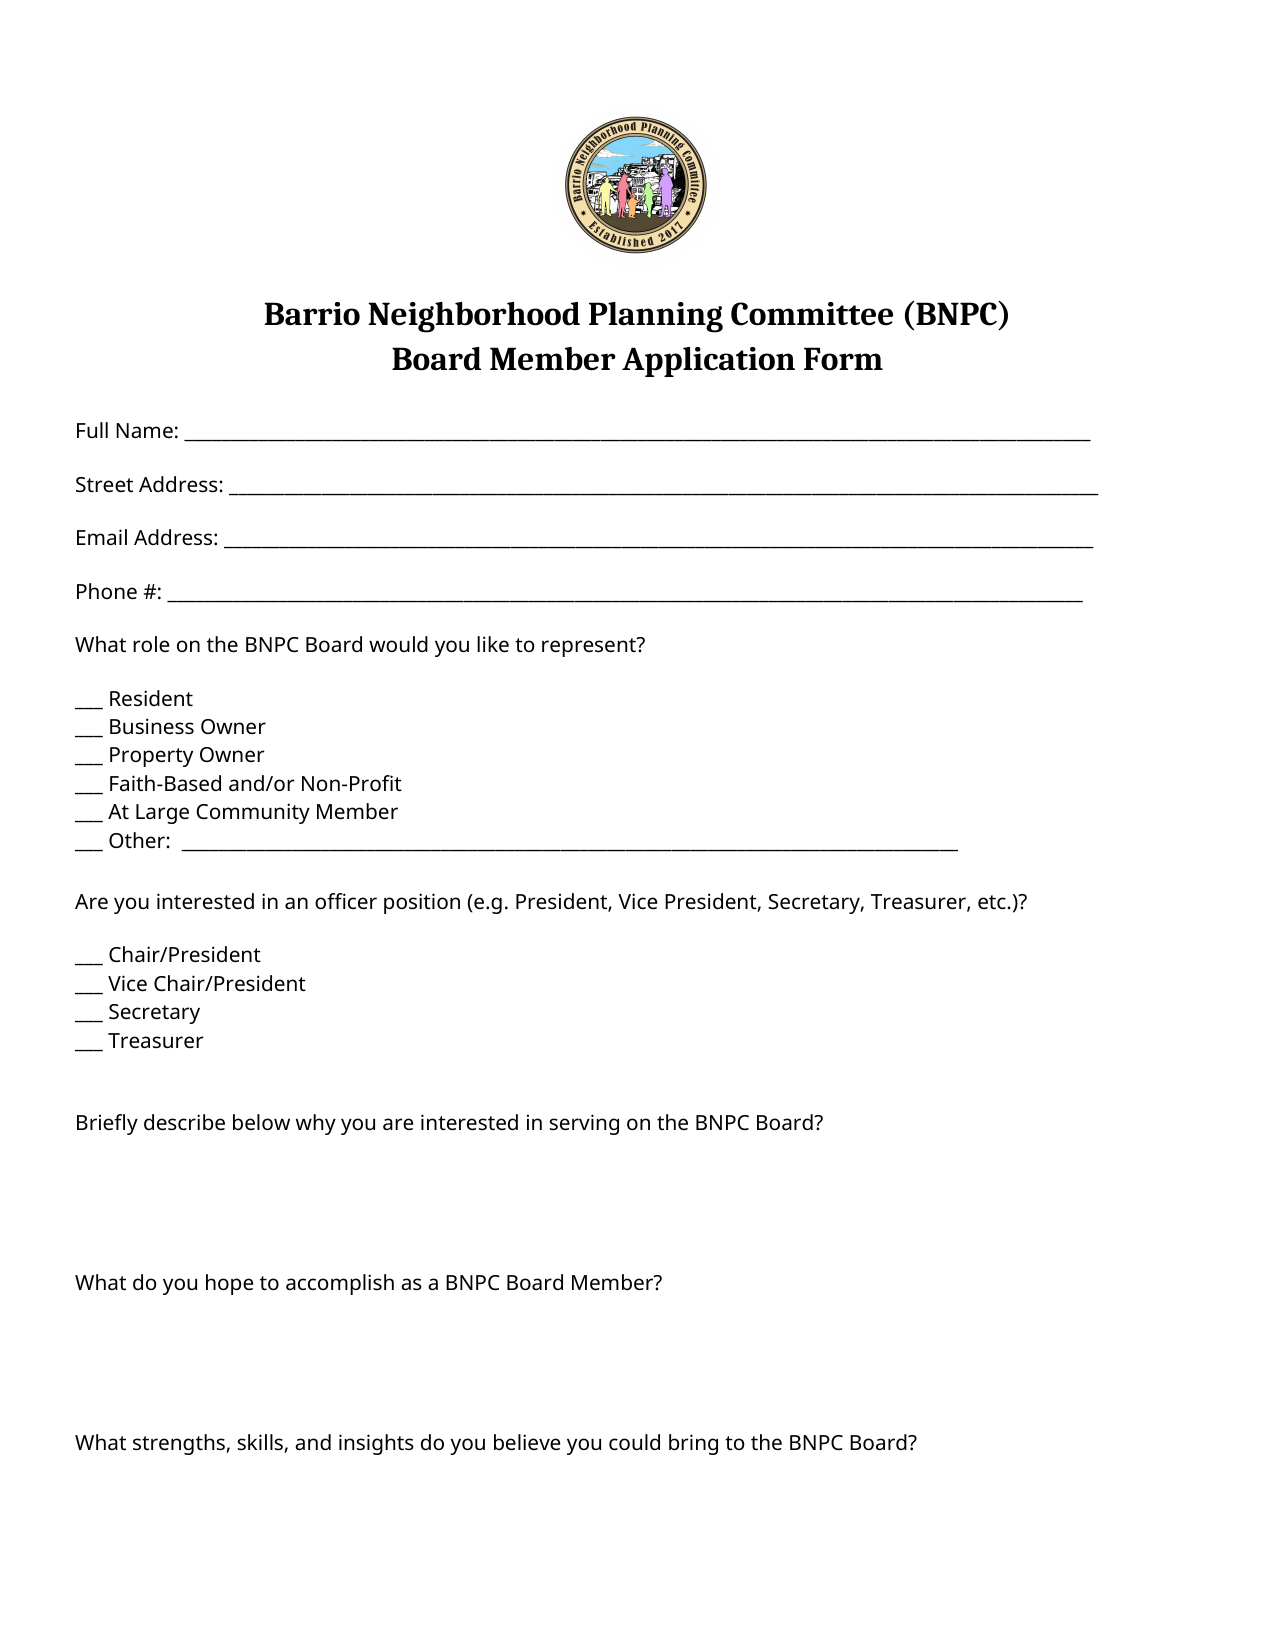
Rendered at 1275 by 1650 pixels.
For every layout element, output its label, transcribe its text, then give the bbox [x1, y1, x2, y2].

text Street Address: ______________________________________________________________________________________________ [75, 470, 1200, 498]
text ___ Resident ___ Business Owner ___ Property Owner ___ Faith-Based and/or Non-Profit [75, 684, 1200, 797]
text ___ Chair/President ___ Vice Chair/President ___ Secretary ___ Treasurer [75, 940, 1200, 1054]
text ___ At Large Community Member [75, 797, 1200, 826]
text Briefly describe below why you are interested in serving on the BNPC Board? [75, 1108, 1200, 1136]
text ___ Other: ____________________________________________________________________________________ [75, 826, 1200, 854]
text What role on the BNPC Board would you like to represent? [75, 630, 1200, 659]
text Full Name: __________________________________________________________________________________________________ [75, 384, 1200, 445]
text What strengths, skills, and insights do you believe you could bring to the BNPC Board? [75, 1428, 1200, 1457]
text Email Address: ______________________________________________________________________________________________ [75, 523, 1200, 552]
text What do you hope to accomplish as a BNPC Board Member? [75, 1268, 1200, 1296]
text Phone #: ___________________________________________________________________________________________________ [75, 577, 1200, 605]
text Are you interested in an officer position (e.g. President, Vice President, Secretary, Treasurer, etc.)? [75, 854, 1200, 915]
subtitle Barrio Neighborhood Planning Committee (BNPC) Board Member Application Form [75, 296, 1200, 378]
